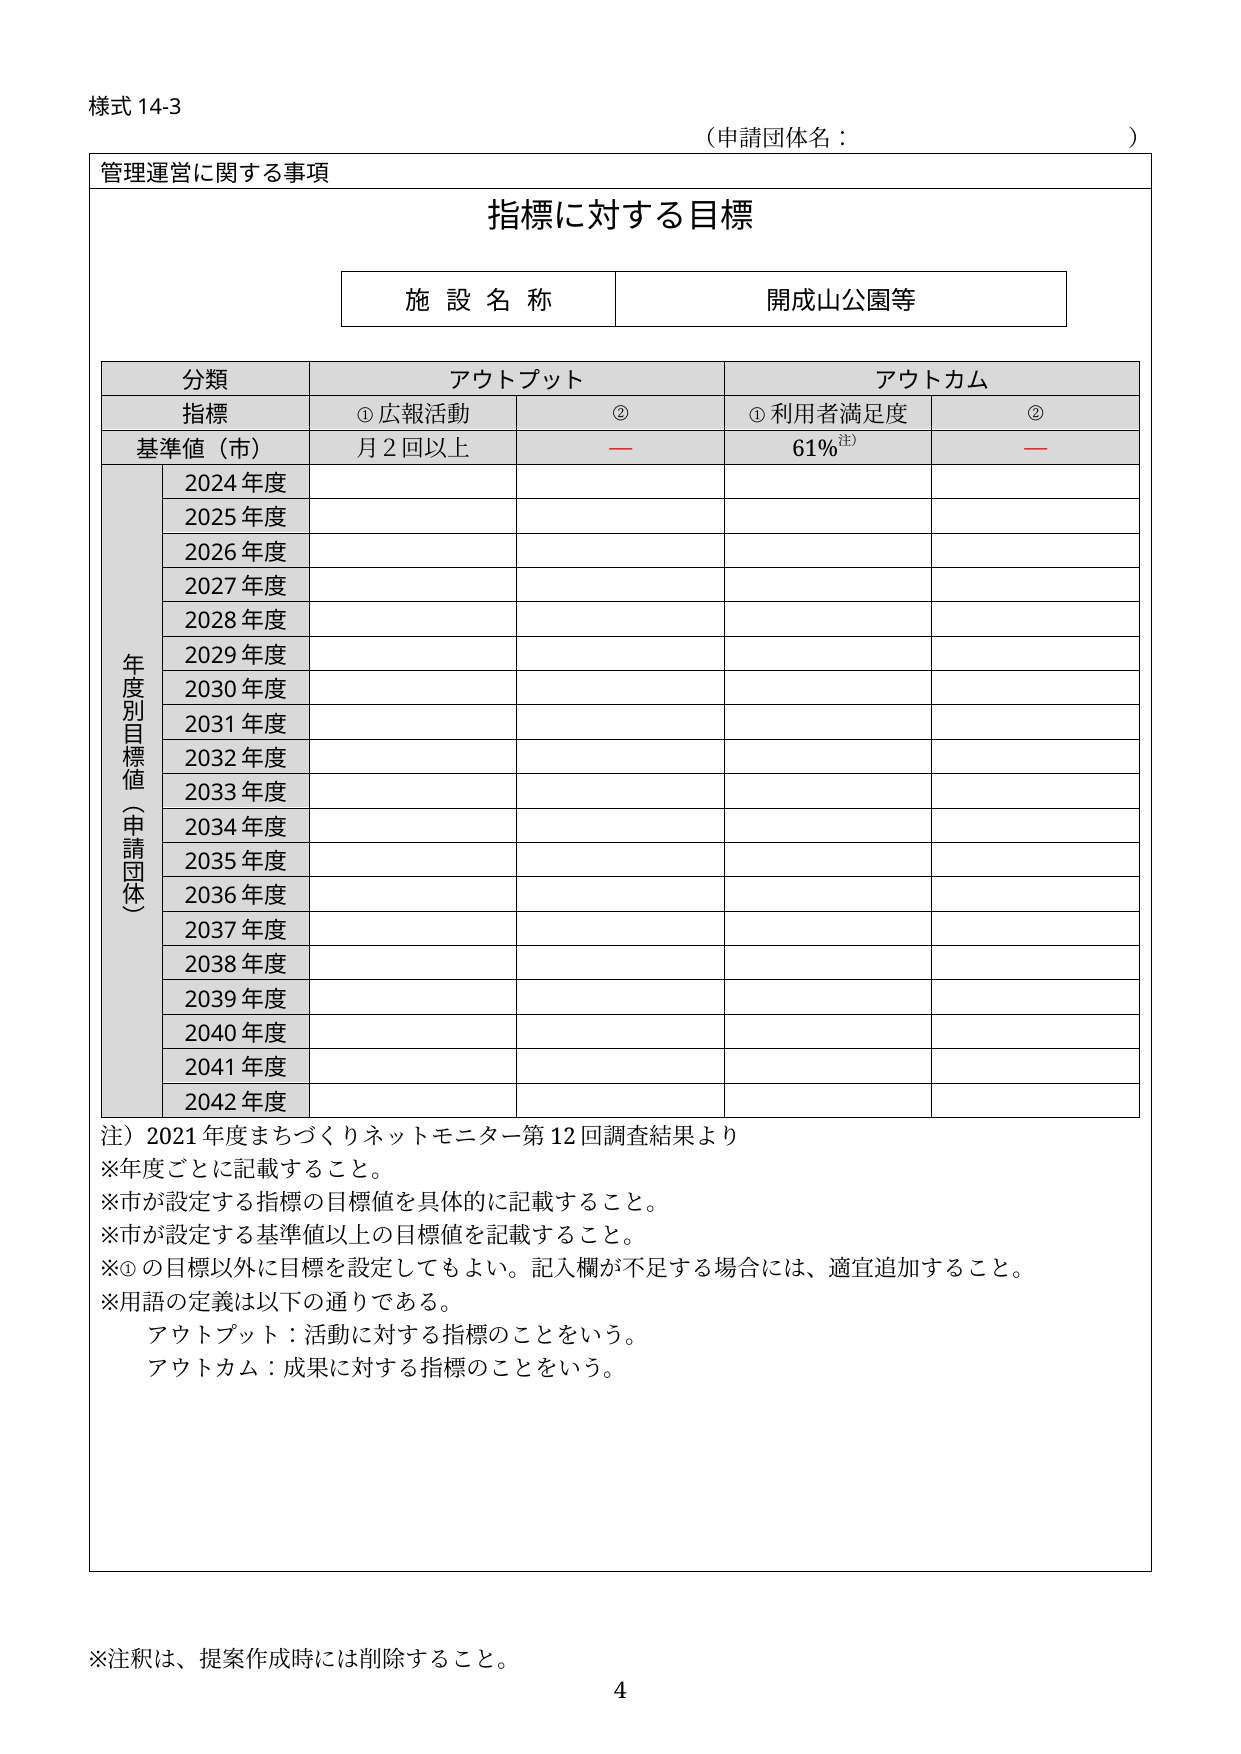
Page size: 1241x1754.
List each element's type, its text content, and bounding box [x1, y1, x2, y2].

table_cell 指標に対する目標 注）2021年度まちづくりネットモニター第12回調査結果より ※年度ごとに記載すること。 ※市が設定する指標の目標値を具体的に記載すること。 ※市が設定する基準値以上の目標値を記載すること。 ※①の目標以外に目標を設定してもよい。記入欄が不足する場合には、適宜追加すること。 ※用語の定義は以下の通りである。 アウトプット：活動に対する指標のことをいう。 アウトカム：成果に対する指標のことをいう。 [90, 189, 1151, 1571]
table_header 管理運営に関する事項 [90, 154, 1151, 188]
text （申請団体名： ） [89, 120, 1152, 153]
subtitle 様式14-3 [89, 89, 1152, 120]
